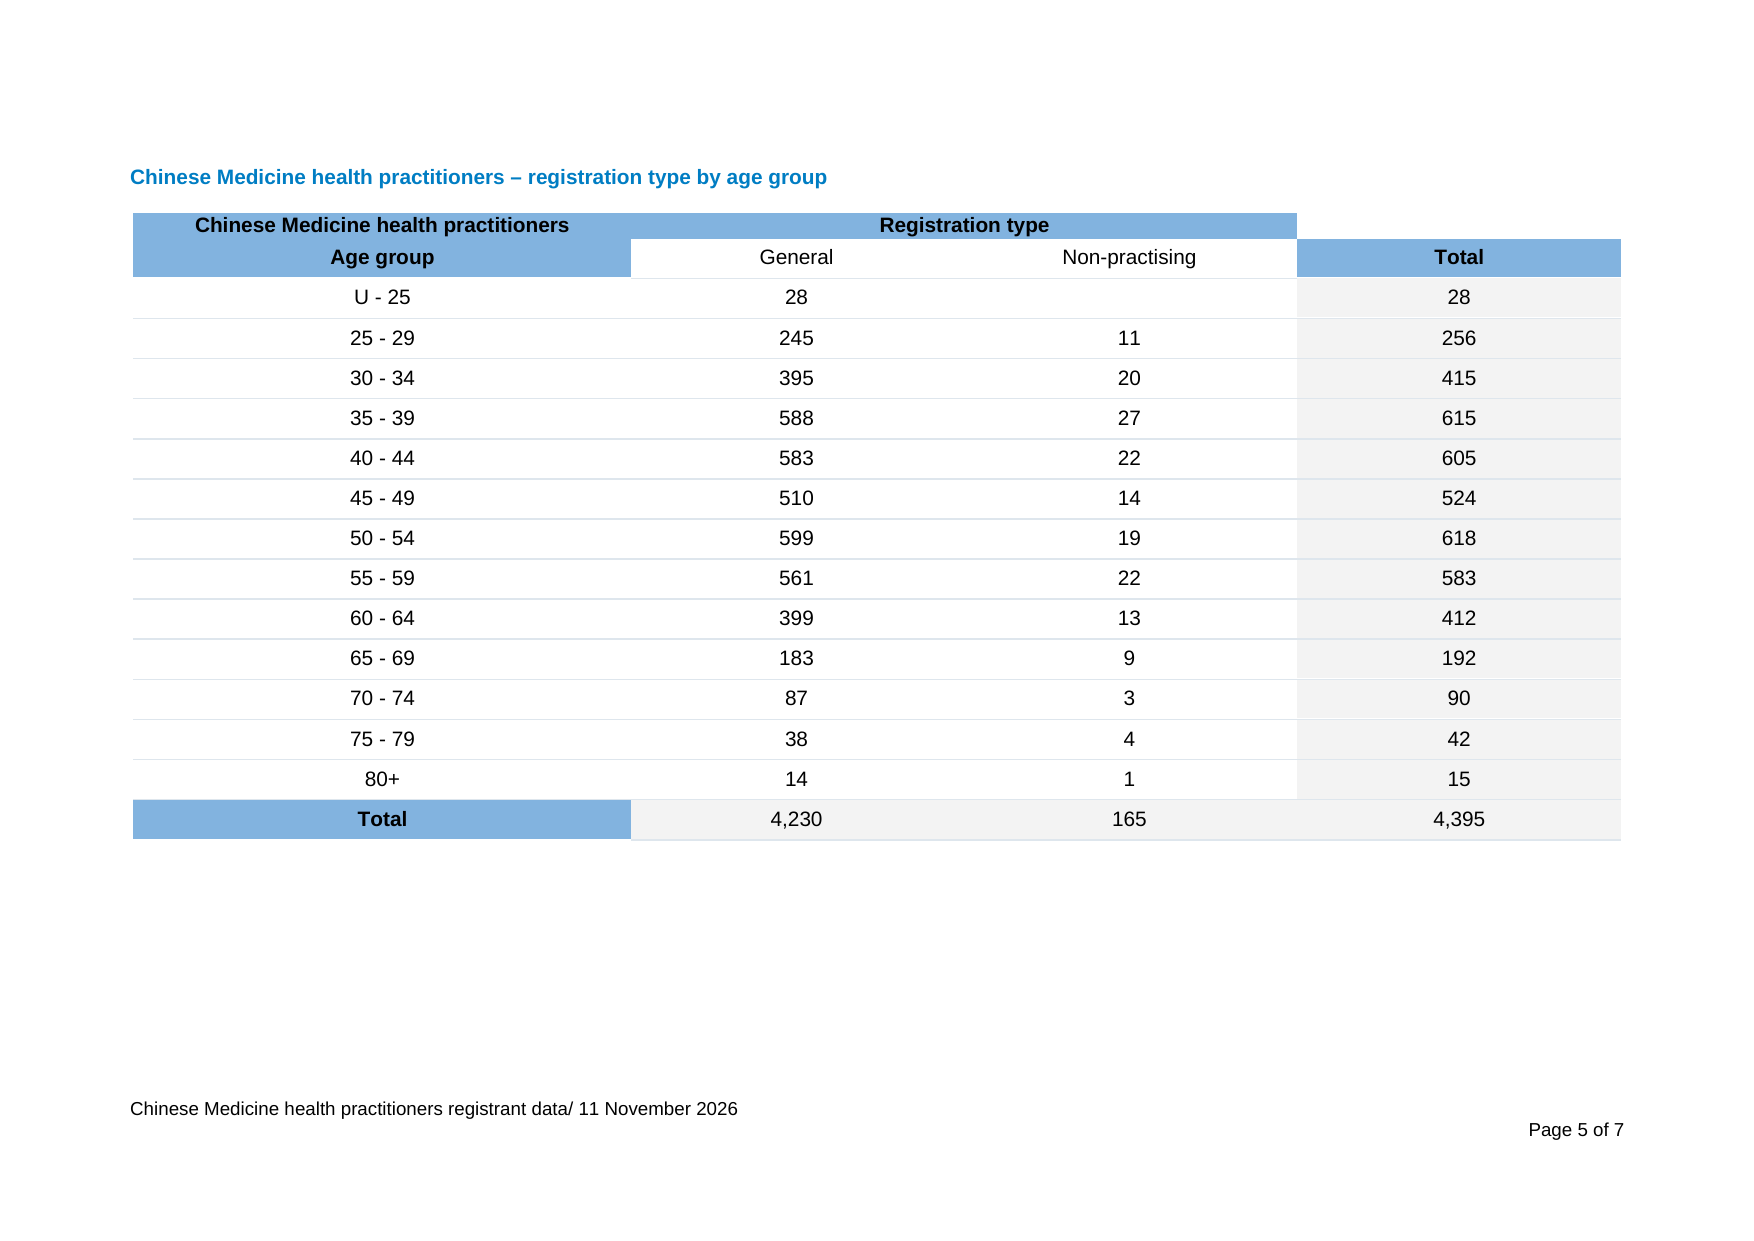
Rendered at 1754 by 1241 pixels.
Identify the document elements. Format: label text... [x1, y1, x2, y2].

table_header [130, 210, 1624, 844]
subtitle Chinese Medicine health practitioners – registration type by age group [130, 165, 1624, 189]
